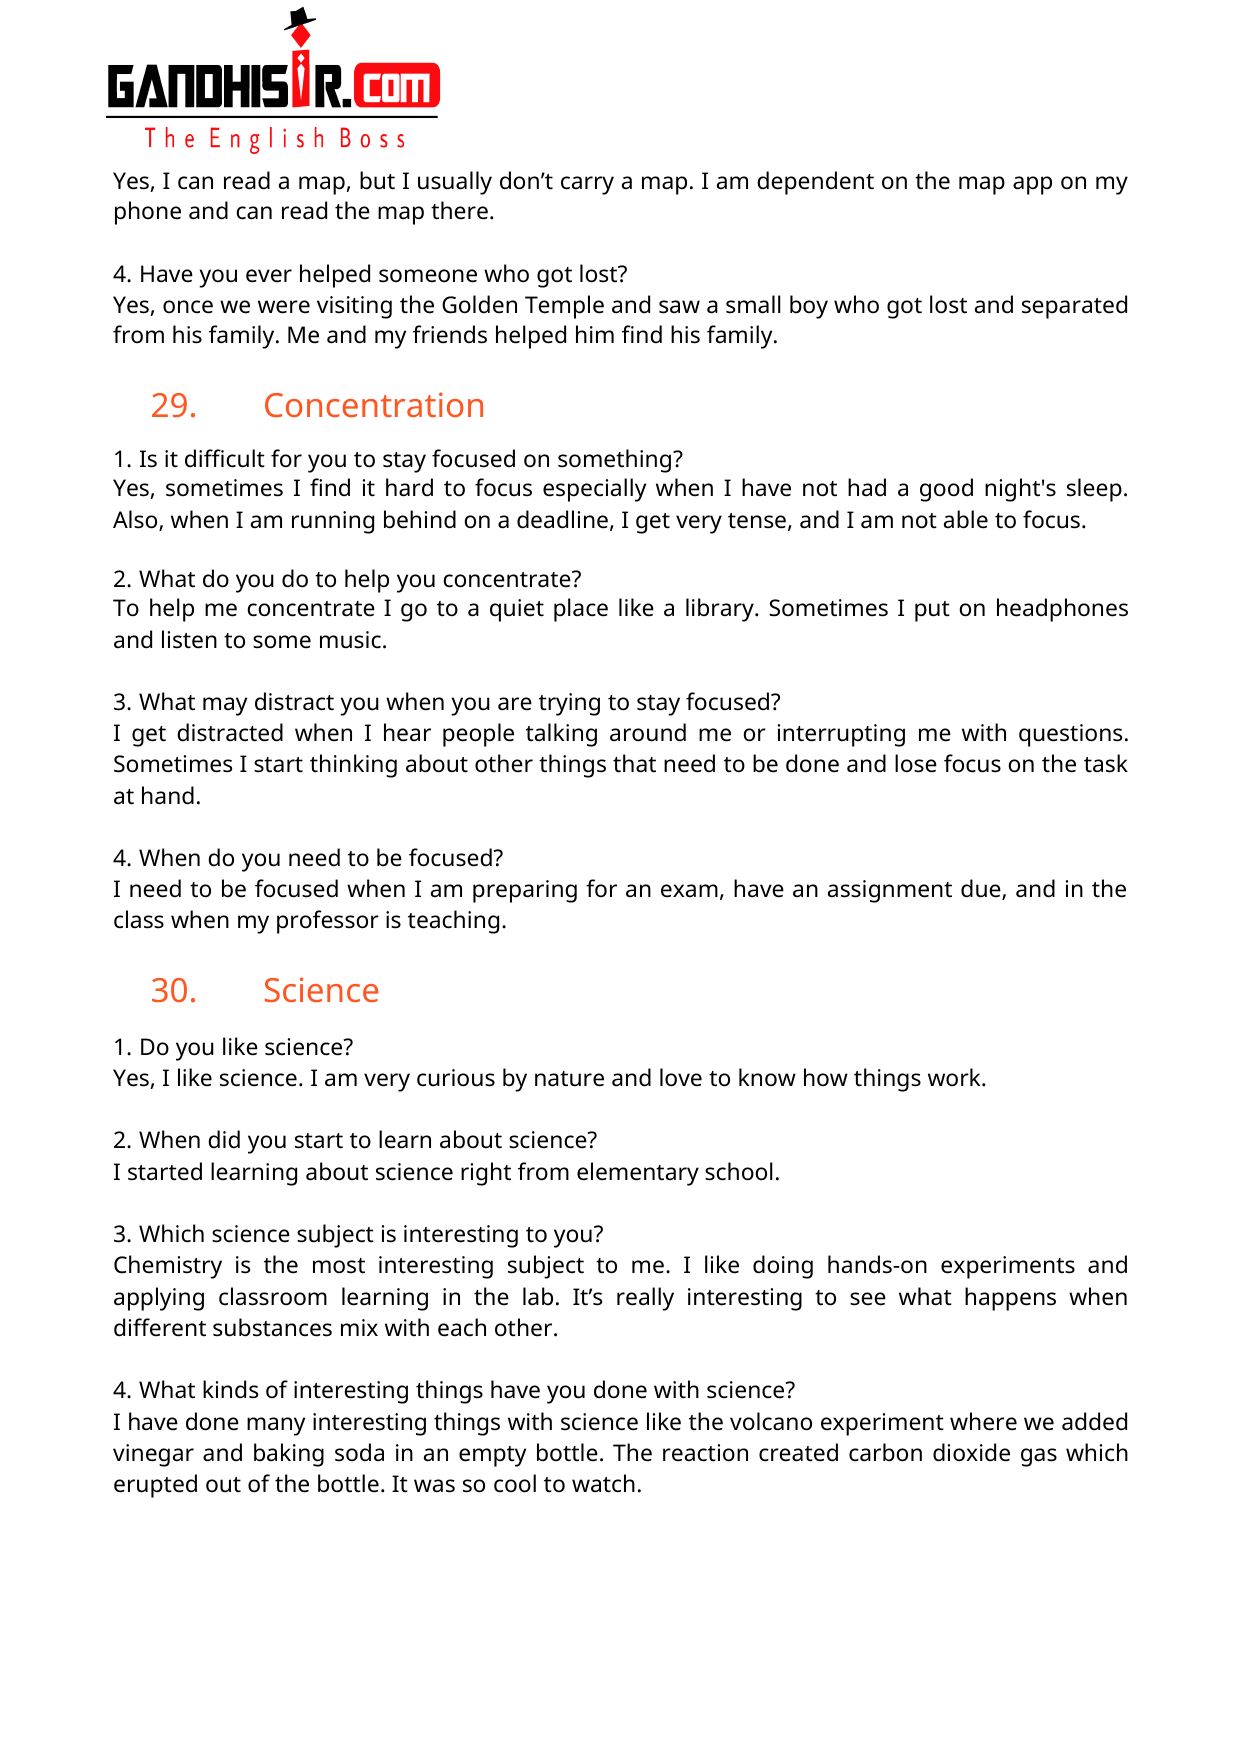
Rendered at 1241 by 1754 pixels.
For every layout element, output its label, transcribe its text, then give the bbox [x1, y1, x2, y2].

text I need to be focused when I am preparing for an exam, have an assignment due, and in the class when my professor is teaching. [113, 873, 1129, 936]
list When do you need to be focused? [113, 842, 1161, 873]
text I have done many interesting things with science like the volcano experiment where we added vinegar and baking soda in an empty bottle. The reaction created carbon dioxide gas which erupted out of the bottle. It was so cool to watch. [113, 1406, 1130, 1499]
list What do you do to help you concentrate? [113, 566, 1161, 592]
list What may distract you when you are trying to stay focused? [113, 686, 1161, 717]
text Yes, once we were visiting the Golden Temple and saw a small boy who got lost and separated from his family. Me and my friends helped him find his family. [113, 289, 1129, 351]
picture [102, 1, 443, 155]
list Have you ever helped someone who got lost? [113, 258, 1161, 289]
text I started learning about science right from elementary school. [113, 1156, 1161, 1187]
text Yes, sometimes I find it hard to focus especially when I have not had a good night's sleep. Also, when I am running behind on a deadline, I get very tense, and I am not able to focus. [113, 472, 1129, 535]
text To help me concentrate I go to a quiet place like a library. Sometimes I put on headphones and listen to some music. [113, 592, 1130, 655]
list When did you start to learn about science? [113, 1124, 1161, 1156]
text Yes, I like science. I am very curious by nature and love to know how things work. [113, 1062, 1161, 1094]
list Which science subject is interesting to you? [113, 1218, 1161, 1249]
text I get distracted when I hear people talking around me or interrupting me with questions. Sometimes I start thinking about other things that need to be done and lose focus on the task at hand. [113, 717, 1129, 811]
subtitle 30. Science [150, 967, 1161, 1012]
text Chemistry is the most interesting subject to me. I like doing hands-on experiments and applying classroom learning in the lab. It’s really interesting to see what happens when different substances mix with each other. [113, 1249, 1130, 1343]
subtitle 29. Concentration [150, 382, 1161, 428]
list What kinds of interesting things have you done with science? [113, 1374, 1161, 1406]
list Is it difficult for you to stay focused on something? [113, 446, 1161, 472]
text Yes, I can read a map, but I usually don’t carry a map. I am dependent on the map app on my phone and can read the map there. [113, 165, 1129, 226]
list Do you like science? [113, 1031, 1161, 1062]
